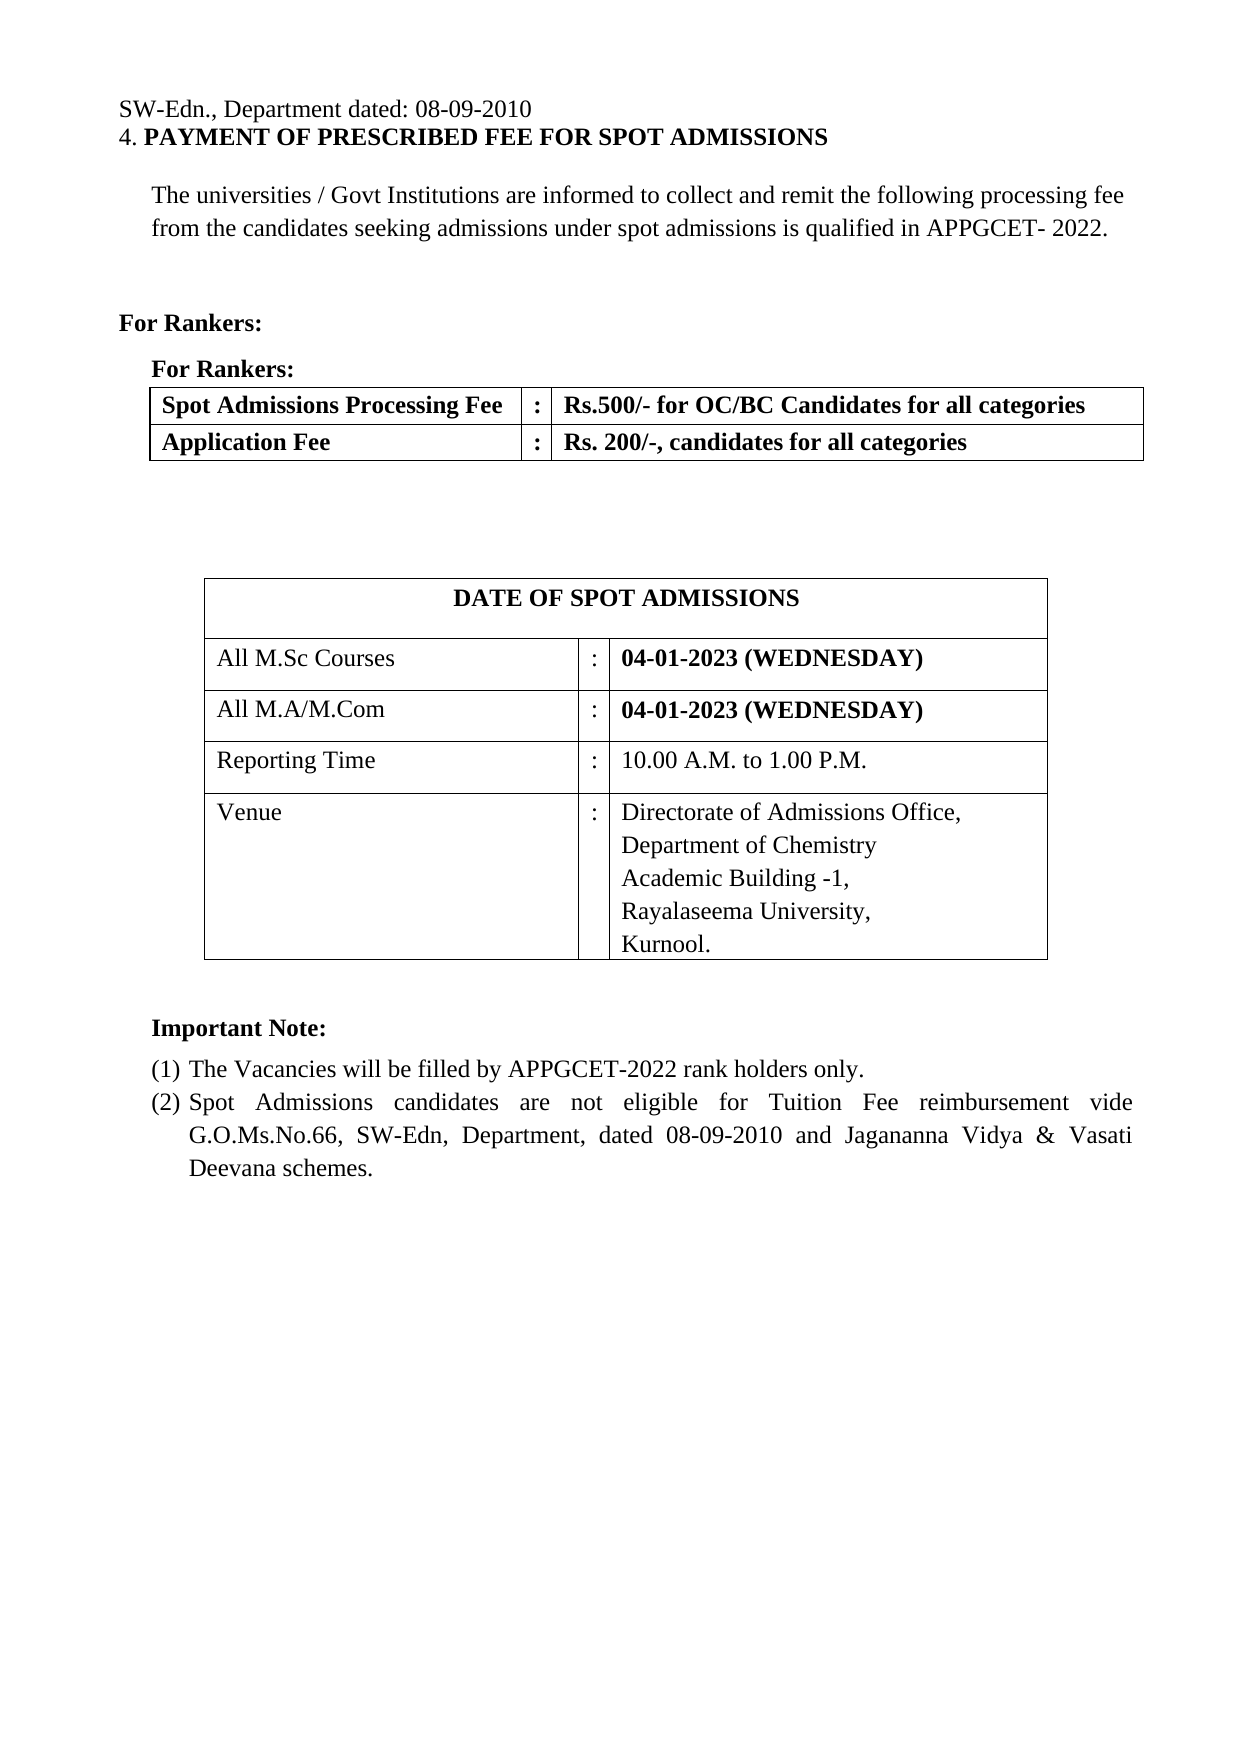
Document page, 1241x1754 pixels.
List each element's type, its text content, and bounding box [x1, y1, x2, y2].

list The Vacancies will be filled by APPGCET-2022 rank holders only. [151, 1054, 1133, 1083]
table_header Spot Admissions Processing Fee [151, 388, 521, 424]
table_cell Rs. 200/-, candidates for all categories [552, 425, 1143, 460]
table_cell Venue [205, 794, 578, 959]
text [119, 94, 1184, 122]
text For Rankers: [119, 308, 1184, 337]
table_cell Directorate of Admissions Office, Department of Chemistry Academic Building -1, Rayalaseema University, Kurnool. [610, 794, 1047, 959]
table_header DATE OF SPOT ADMISSIONS [205, 579, 1047, 638]
subtitle Important Note: [151, 1013, 1184, 1042]
table_header Rs.500/- for OC/BC Candidates for all categories [552, 388, 1143, 424]
table_cell All M.Sc Courses [205, 639, 578, 690]
table_header : [522, 388, 551, 424]
table_cell Application Fee [151, 425, 521, 460]
table_cell All M.A/M.Com [205, 691, 578, 741]
text The universities / Govt Institutions are informed to collect and remit the following processing fee from the candidates seeking admissions under spot admissions is qualified in APPGCET- 2022. [151, 180, 1133, 242]
list Spot Admissions candidates are not eligible for Tuition Fee reimbursement vide G.O.Ms.No.66, SW-Edn, Department, dated 08-09-2010 and Jagananna Vidya & Vasati Deevana schemes. [151, 1087, 1133, 1182]
table_cell 04-01-2023 (WEDNESDAY) [610, 639, 1047, 690]
table_cell 10.00 A.M. to 1.00 P.M. [610, 742, 1047, 793]
table_cell 04-01-2023 (WEDNESDAY) [610, 691, 1047, 741]
subtitle For Rankers: [151, 354, 1184, 382]
table_cell : [579, 691, 609, 741]
table_cell : [579, 742, 609, 793]
table_cell : [579, 639, 609, 690]
table_cell Reporting Time [205, 742, 578, 793]
text 4. PAYMENT OF PRESCRIBED FEE FOR SPOT ADMISSIONS [119, 122, 1184, 151]
table_cell : [579, 794, 609, 959]
table_cell : [522, 425, 551, 460]
